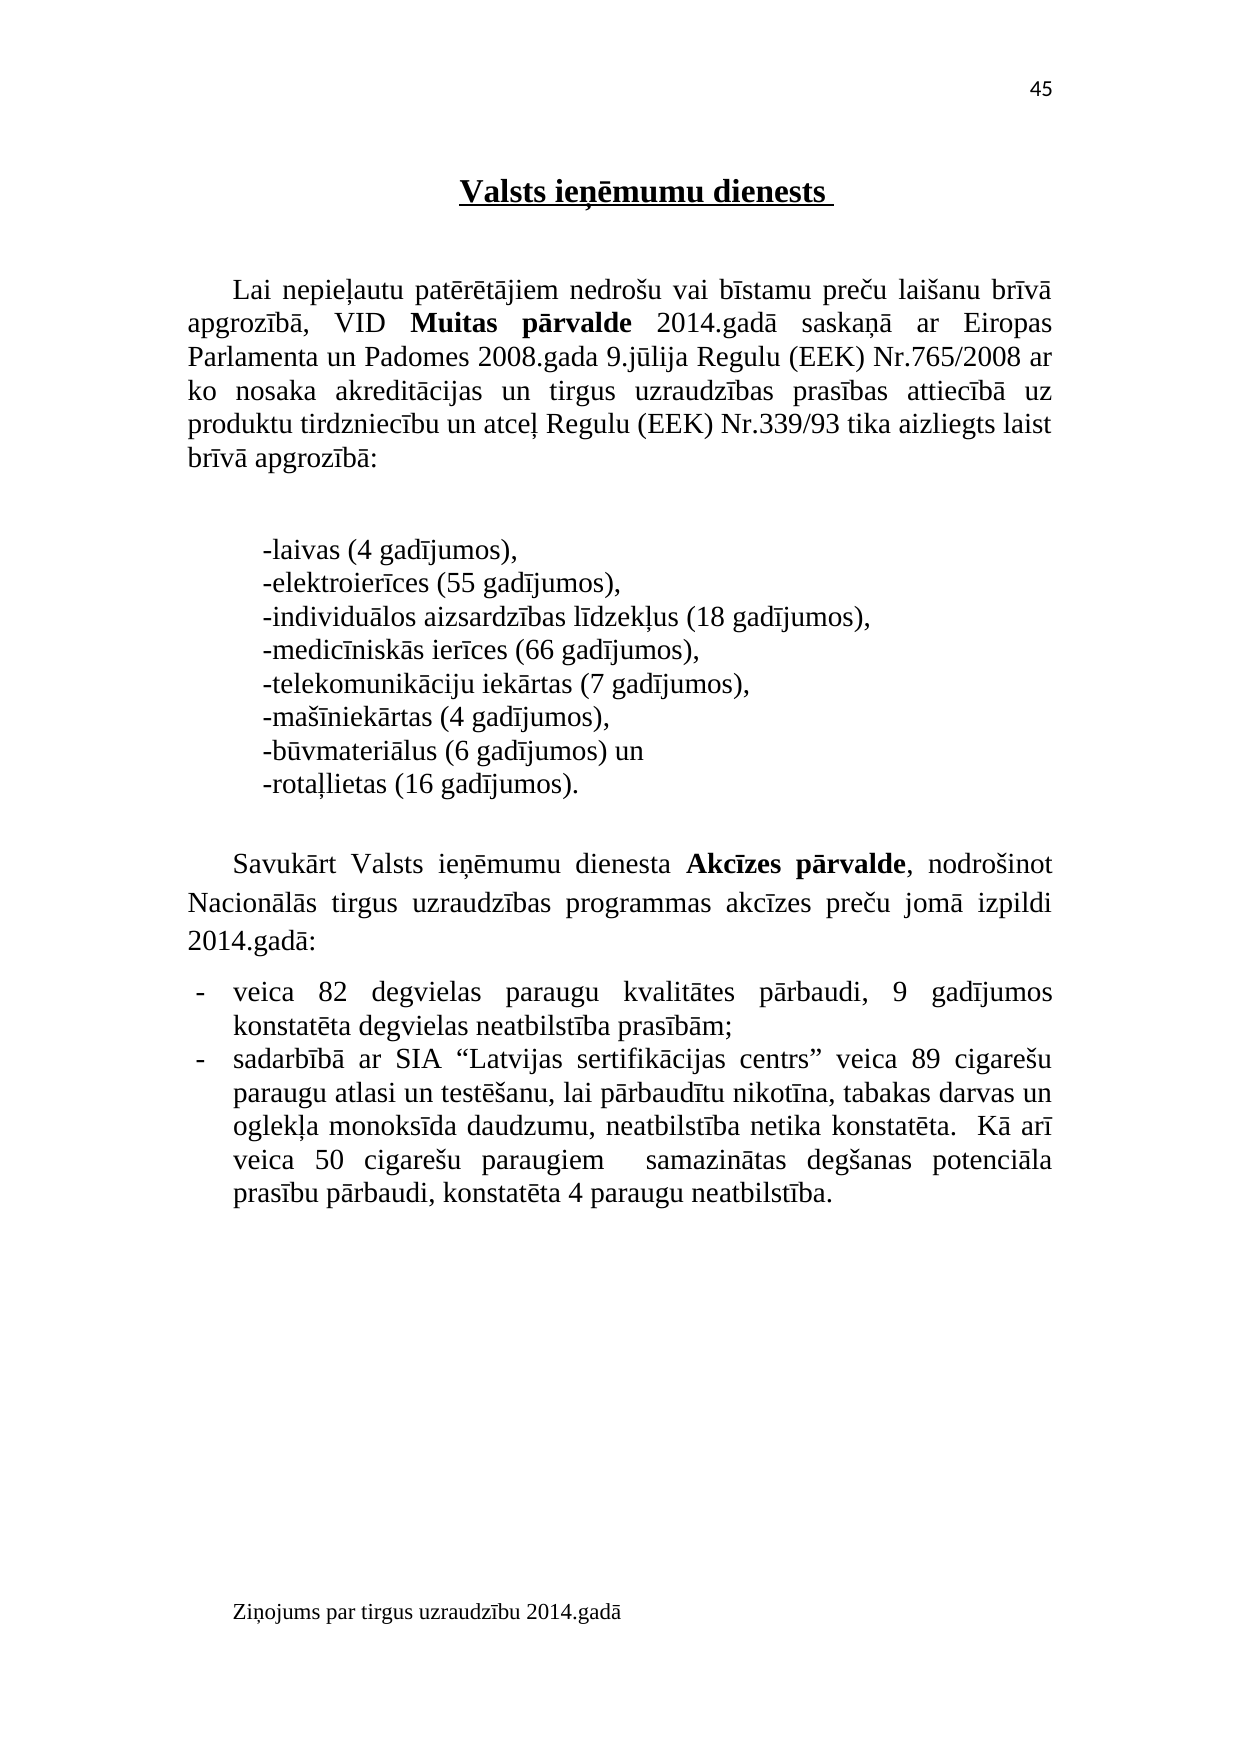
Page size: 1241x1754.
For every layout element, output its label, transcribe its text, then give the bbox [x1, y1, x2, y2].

list -būvmateriālus (6 gadījumos) un [262, 733, 1053, 767]
list -rotaļlietas (16 gadījumos). [262, 767, 1053, 800]
subtitle Valsts ieņēmumu dienests [187, 171, 1053, 209]
text Lai nepieļautu patērētājiem nedrošu vai bīstamu preču laišanu brīvā apgrozībā, VID Muitas pārvalde 2014.gadā saskaņā ar Eiropas Parlamenta un Padomes 2008.gada 9.jūlija Regulu (EEK) Nr.765/2008 ar ko nosaka akreditācijas un tirgus uzraudzības prasības attiecībā uz produktu tirdzniecību un atceļ Regulu (EEK) Nr.339/93 tika aizliegts laist brīvā apgrozībā: [187, 272, 1053, 473]
list sadarbībā ar SIA “Latvijas sertifikācijas centrs” veica 89 cigarešu paraugu atlasi un testēšanu, lai pārbaudītu nikotīna, tabakas darvas un oglekļa monoksīda daudzumu, neatbilstība netika konstatēta. Kā arī veica 50 cigarešu paraugiem samazinātas degšanas potenciāla prasību pārbaudi, konstatēta 4 paraugu neatbilstība. [195, 1041, 1053, 1209]
text Savukārt Valsts ieņēmumu dienesta Akcīzes pārvalde, nodrošinot Nacionālās tirgus uzraudzības programmas akcīzes preču jomā izpildi 2014.gadā: [187, 846, 1053, 957]
list -laivas (4 gadījumos), [262, 532, 1053, 565]
list -individuālos aizsardzības līdzekļus (18 gadījumos), [262, 599, 1053, 632]
list veica 82 degvielas paraugu kvalitātes pārbaudi, 9 gadījumos konstatēta degvielas neatbilstība prasībām; [195, 974, 1053, 1041]
list -telekomunikāciju iekārtas (7 gadījumos), [262, 666, 1053, 699]
list -mašīniekārtas (4 gadījumos), [262, 699, 1053, 733]
list -elektroierīces (55 gadījumos), [262, 565, 1053, 599]
list -medicīniskās ierīces (66 gadījumos), [262, 632, 1053, 666]
